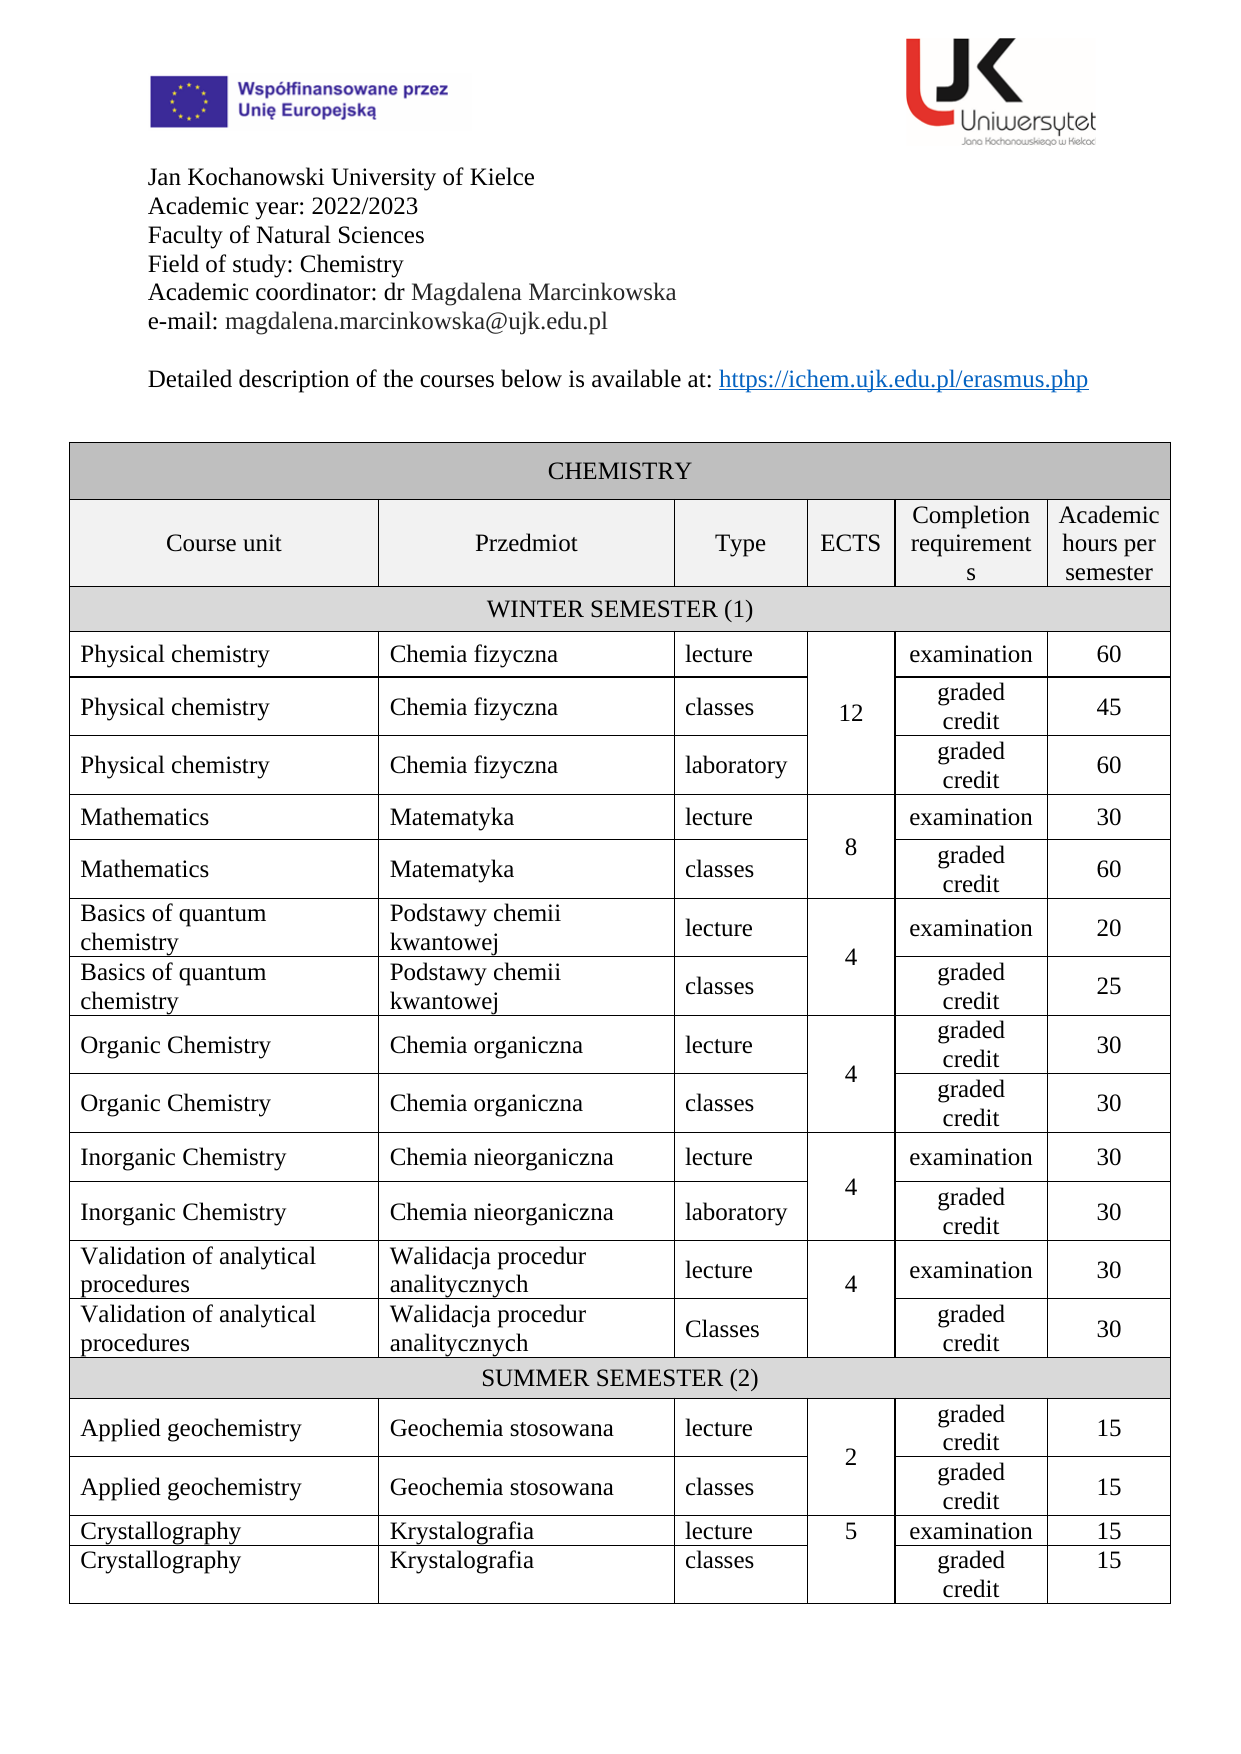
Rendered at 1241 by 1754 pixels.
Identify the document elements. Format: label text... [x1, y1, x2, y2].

table_cell graded credit [896, 678, 1047, 735]
table_cell graded credit [896, 1016, 1047, 1073]
table_cell Physical chemistry [70, 736, 378, 793]
table_cell Podstawy chemii kwantowej [379, 899, 674, 956]
table_cell 12 [808, 632, 894, 793]
table_cell lecture [675, 1133, 807, 1181]
table_cell Basics of quantum chemistry [70, 957, 378, 1014]
table_cell Validation of analytical procedures [70, 1299, 378, 1357]
table_cell Chemia organiczna [379, 1074, 674, 1132]
table_cell Completion requirements [896, 500, 1047, 586]
table_cell Chemia fizyczna [379, 736, 674, 793]
table_cell lecture [675, 1016, 807, 1073]
table_cell Classes [675, 1299, 807, 1357]
table_cell 60 [1048, 736, 1170, 793]
table_cell graded credit [896, 1299, 1047, 1357]
table_cell 15 [1048, 1457, 1170, 1515]
table_cell 15 [1048, 1546, 1170, 1603]
table_cell 30 [1048, 1133, 1170, 1181]
table_cell Podstawy chemii kwantowej [379, 957, 674, 1014]
table_cell lecture [675, 1399, 807, 1456]
table_cell Chemia fizyczna [379, 678, 674, 735]
table_cell examination [896, 1241, 1047, 1298]
table_cell 4 [808, 1133, 894, 1240]
table_cell Matematyka [379, 795, 674, 839]
table_cell Walidacja procedur analitycznych [379, 1299, 674, 1357]
text Field of study: Chemistry [148, 249, 1093, 277]
table_cell 45 [1048, 678, 1170, 735]
table_cell 30 [1048, 1241, 1170, 1298]
table_cell Chemia organiczna [379, 1016, 674, 1073]
table_cell 2 [808, 1399, 894, 1515]
table_cell Academic hours per semester [1048, 500, 1170, 586]
table_cell Geochemia stosowana [379, 1399, 674, 1456]
table_cell 8 [808, 795, 894, 897]
table_cell Applied geochemistry [70, 1457, 378, 1515]
table_cell Mathematics [70, 795, 378, 839]
table_cell classes [675, 1074, 807, 1132]
table_cell lecture [675, 1241, 807, 1298]
text e-mail: magdalena.marcinkowska@ujk.edu.pl [148, 306, 1093, 335]
table_cell 30 [1048, 1299, 1170, 1357]
table_cell graded credit [896, 1074, 1047, 1132]
table_cell classes [675, 1457, 807, 1515]
table_cell examination [896, 1133, 1047, 1181]
table_cell classes [675, 840, 807, 897]
table_cell 30 [1048, 795, 1170, 839]
table_cell WINTER SEMESTER (1) [70, 587, 1170, 631]
table_cell Mathematics [70, 840, 378, 897]
table_cell 4 [808, 899, 894, 1014]
table_header CHEMISTRY [70, 443, 1170, 499]
table_cell Crystallography [70, 1546, 378, 1603]
text Academic year: 2022/2023 [148, 191, 1093, 220]
text Jan Kochanowski University of Kielce [148, 162, 1093, 191]
table_cell Basics of quantum chemistry [70, 899, 378, 956]
table_cell Crystallography [70, 1516, 378, 1544]
table_cell graded credit [896, 1457, 1047, 1515]
table_cell 15 [1048, 1516, 1170, 1544]
table_cell Validation of analytical procedures [70, 1241, 378, 1298]
table_cell Chemia nieorganiczna [379, 1133, 674, 1181]
table_cell examination [896, 1516, 1047, 1544]
table_cell graded credit [896, 957, 1047, 1014]
table_cell Matematyka [379, 840, 674, 897]
table_cell graded credit [896, 1182, 1047, 1240]
table_cell examination [896, 899, 1047, 956]
table_cell 15 [1048, 1399, 1170, 1456]
table_cell Walidacja procedur analitycznych [379, 1241, 674, 1298]
table_cell 60 [1048, 632, 1170, 676]
table_cell classes [675, 1546, 807, 1603]
table_cell 4 [808, 1241, 894, 1357]
table_cell graded credit [896, 736, 1047, 793]
table_cell Organic Chemistry [70, 1016, 378, 1073]
table_cell 30 [1048, 1074, 1170, 1132]
table_cell graded credit [896, 1546, 1047, 1603]
table_cell SUMMER SEMESTER (2) [70, 1358, 1170, 1398]
table_cell Physical chemistry [70, 632, 378, 676]
table_cell Chemia fizyczna [379, 632, 674, 676]
table_cell Geochemia stosowana [379, 1457, 674, 1515]
table_cell Krystalografia [379, 1516, 674, 1544]
table_cell laboratory [675, 736, 807, 793]
table_cell 25 [1048, 957, 1170, 1014]
table_cell Applied geochemistry [70, 1399, 378, 1456]
table_cell 5 [808, 1516, 894, 1603]
table_cell 20 [1048, 899, 1170, 956]
table_cell ECTS [808, 500, 894, 586]
table_cell classes [675, 678, 807, 735]
table_cell 30 [1048, 1182, 1170, 1240]
table_cell lecture [675, 795, 807, 839]
text Detailed description of the courses below is available at: https://ichem.ujk.edu.pl/erasmus.php [148, 364, 1093, 423]
table_cell Organic Chemistry [70, 1074, 378, 1132]
table_cell Przedmiot [379, 500, 674, 586]
table_cell examination [896, 795, 1047, 839]
text Academic coordinator: dr Magdalena Marcinkowska [148, 277, 1093, 306]
table_cell 60 [1048, 840, 1170, 897]
table_cell Inorganic Chemistry [70, 1182, 378, 1240]
table_cell lecture [675, 899, 807, 956]
picture [905, 38, 1096, 145]
table_cell Chemia nieorganiczna [379, 1182, 674, 1240]
table_cell 4 [808, 1016, 894, 1132]
table_cell lecture [675, 1516, 807, 1544]
table_cell Course unit [70, 500, 378, 586]
table_cell lecture [675, 632, 807, 676]
picture [147, 73, 472, 131]
table_cell graded credit [896, 840, 1047, 897]
text Faculty of Natural Sciences [148, 220, 1093, 249]
table_cell examination [896, 632, 1047, 676]
table_cell Inorganic Chemistry [70, 1133, 378, 1181]
table_cell classes [675, 957, 807, 1014]
table_cell Krystalografia [379, 1546, 674, 1603]
table_cell Type [675, 500, 807, 586]
table_cell 30 [1048, 1016, 1170, 1073]
table_cell Physical chemistry [70, 678, 378, 735]
table_cell laboratory [675, 1182, 807, 1240]
table_cell graded credit [896, 1399, 1047, 1456]
